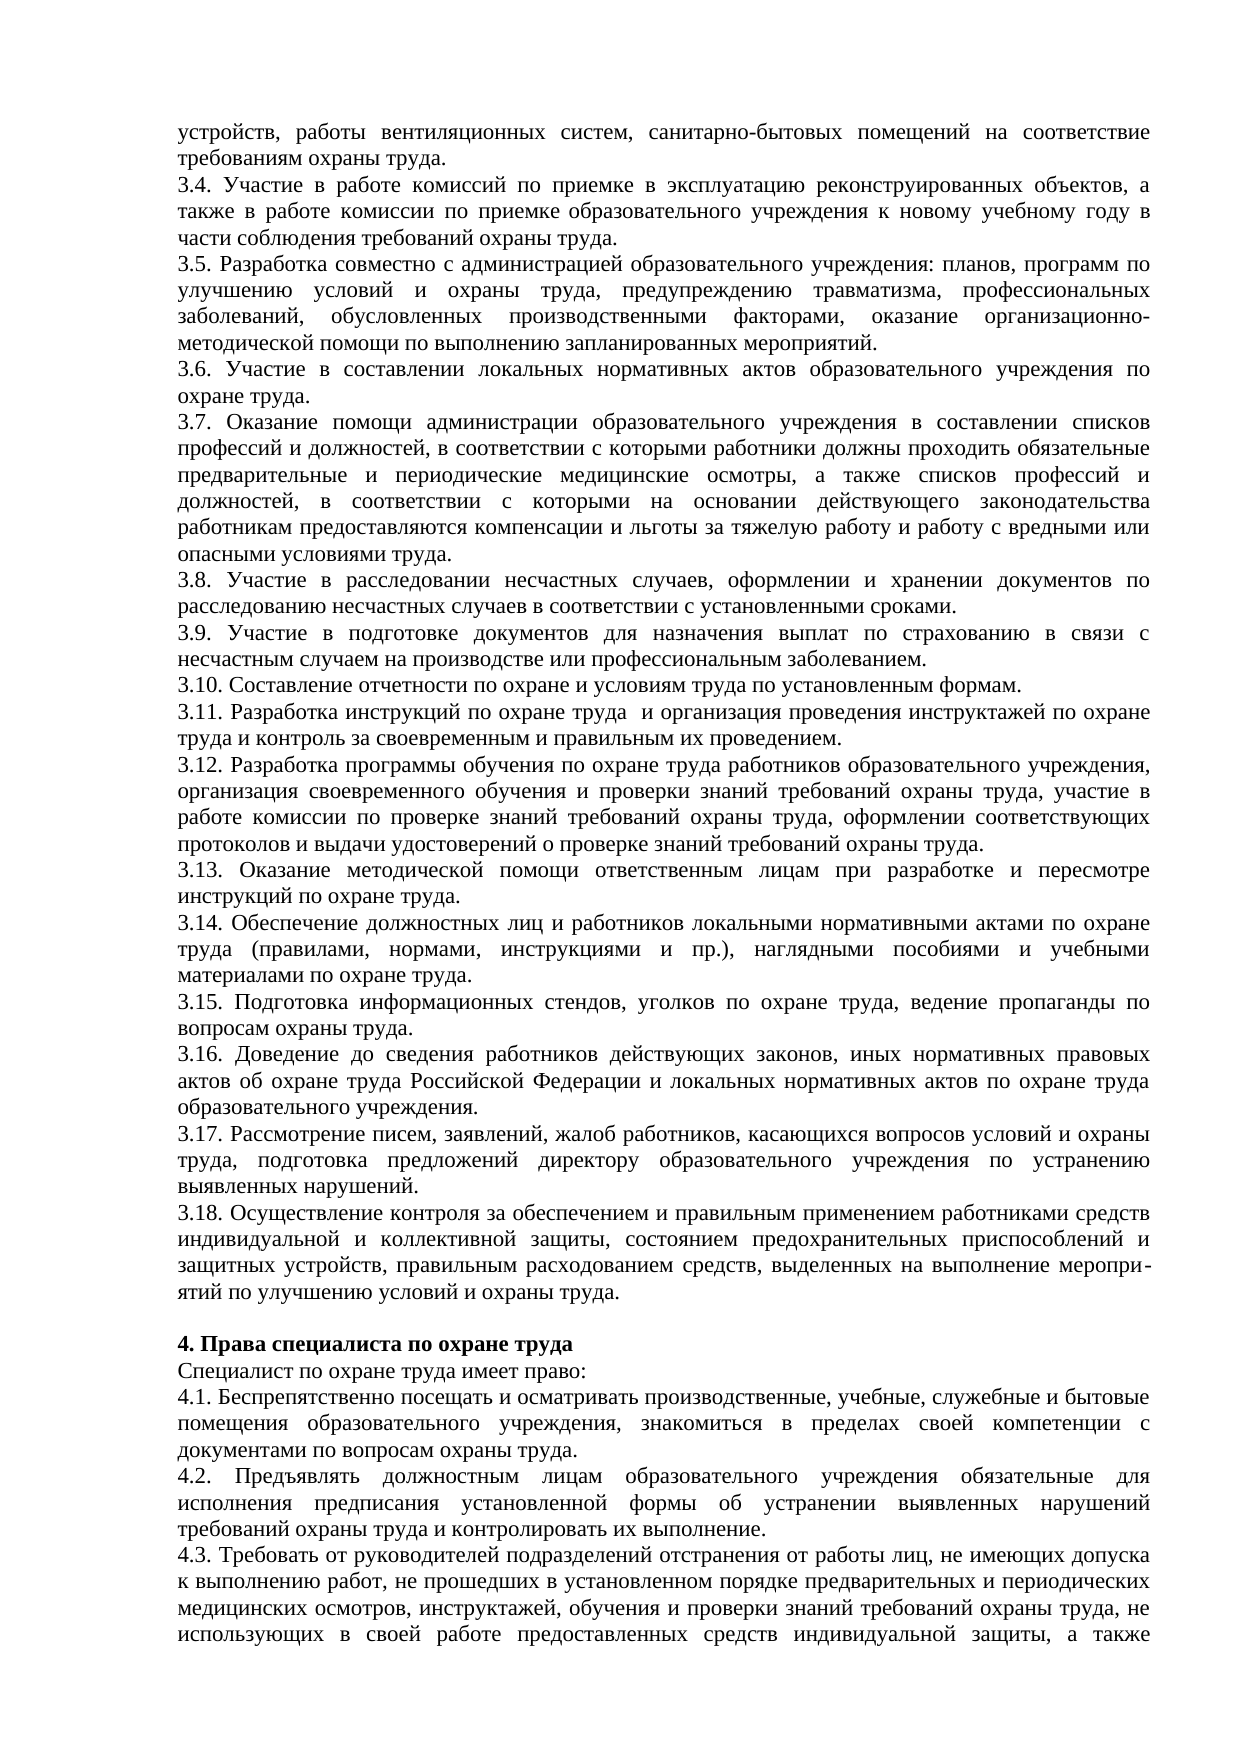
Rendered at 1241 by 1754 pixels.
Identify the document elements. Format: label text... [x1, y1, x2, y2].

text 3.8. Участие в расследовании несчастных случаев, оформлении и хранении документов по расследованию несчастных случаев в соответствии с установленными сроками. [177, 566, 1152, 619]
text 3.14. Обеспечение должностных лиц и работников локальными нормативными актами по охране труда (правилами, нормами, инструкциями и пр.), наглядными пособиями и учебными материалами по охране труда. [177, 909, 1152, 988]
text 3.17. Рассмотрение писем, заявлений, жалоб работников, касающихся вопросов условий и охраны труда, подготовка предложений директору образовательного учреждения по устранению выявленных нарушений. [177, 1119, 1152, 1199]
text 3.16. Доведение до сведения работников действующих законов, иных нормативных правовых актов об охране труда Российской Федерации и локальных нормативных актов по охране труда образовательного учреждения. [177, 1041, 1152, 1119]
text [177, 1541, 1152, 1647]
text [177, 118, 1152, 171]
text 3.7. Оказание помощи администрации образовательного учреждения в составлении списков профессий и должностей, в соответствии с которыми работники должны проходить обязательные предварительные и периодические медицинские осмотры, а также списков профессий и должностей, в соответствии с которыми на основании действующего законодательства работникам предоставляются компенсации и льготы за тяжелую работу и работу с вредными или опасными условиями труда. [177, 408, 1152, 566]
text 3.9. Участие в подготовке документов для назначения выплат по страхованию в связи с несчастным случаем на производстве или профессиональным заболеванием. [177, 619, 1152, 672]
text 3.12. Разработка программы обучения по охране труда работников образовательного учреждения, организация своевременного обучения и проверки знаний требований охраны труда, участие в работе комиссии по проверке знаний требований охраны труда, оформлении соответствующих протоколов и выдачи удостоверений о проверке знаний требований охраны труда. [177, 751, 1152, 856]
text 3.10. Составление отчетности по охране и условиям труда по установленным формам. [177, 672, 1152, 698]
text 3.5. Разработка совместно с администрацией образовательного учреждения: планов, программ по улучшению условий и охраны труда, предупреждению травматизма, профессиональных заболеваний, обусловленных производственными факторами, оказание организационно-методической помощи по выполнению запланированных мероприятий. [177, 250, 1152, 355]
text 4.2. Предъявлять должностным лицам образовательного учреждения обязательные для исполнения предписания установленной формы об устранении выявленных нарушений требований охраны труда и контролировать их выполнение. [177, 1462, 1152, 1541]
text 3.11. Разработка инструкций по охране труда и организация проведения инструктажей по охране труда и контроль за своевременным и правильным их проведением. [177, 698, 1152, 751]
text 4.1. Беспрепятственно посещать и осматривать производственные, учебные, служебные и бытовые помещения образовательного учреждения, знакомиться в пределах своей компетенции с документами по вопросам охраны труда. [177, 1383, 1152, 1462]
text 3.15. Подготовка информационных стендов, уголков по охране труда, ведение пропаганды по вопросам охраны труда. [177, 988, 1152, 1041]
text 3.18. Осуществление контроля за обеспечением и правильным применением работниками средств индивидуальной и коллективной защиты, состоянием предохранительных приспособлений и защитных устройств, правильным расходованием средств, выделенных на выполнение мероприятий по улучшению условий и охраны труда. [177, 1199, 1152, 1304]
text Специалист по охране труда имеет право: [177, 1357, 1152, 1383]
text 3.4. Участие в работе комиссий по приемке в эксплуатацию реконструированных объектов, а также в работе комиссии по приемке образовательного учреждения к новому учебному году в части соблюдения требований охраны труда. [177, 171, 1152, 250]
text 4. Права специалиста по охране труда [177, 1330, 1152, 1357]
text 3.13. Оказание методической помощи ответственным лицам при разработке и пересмотре инструкций по охране труда. [177, 856, 1152, 909]
text 3.6. Участие в составлении локальных нормативных актов образовательного учреждения по охране труда. [177, 355, 1152, 408]
